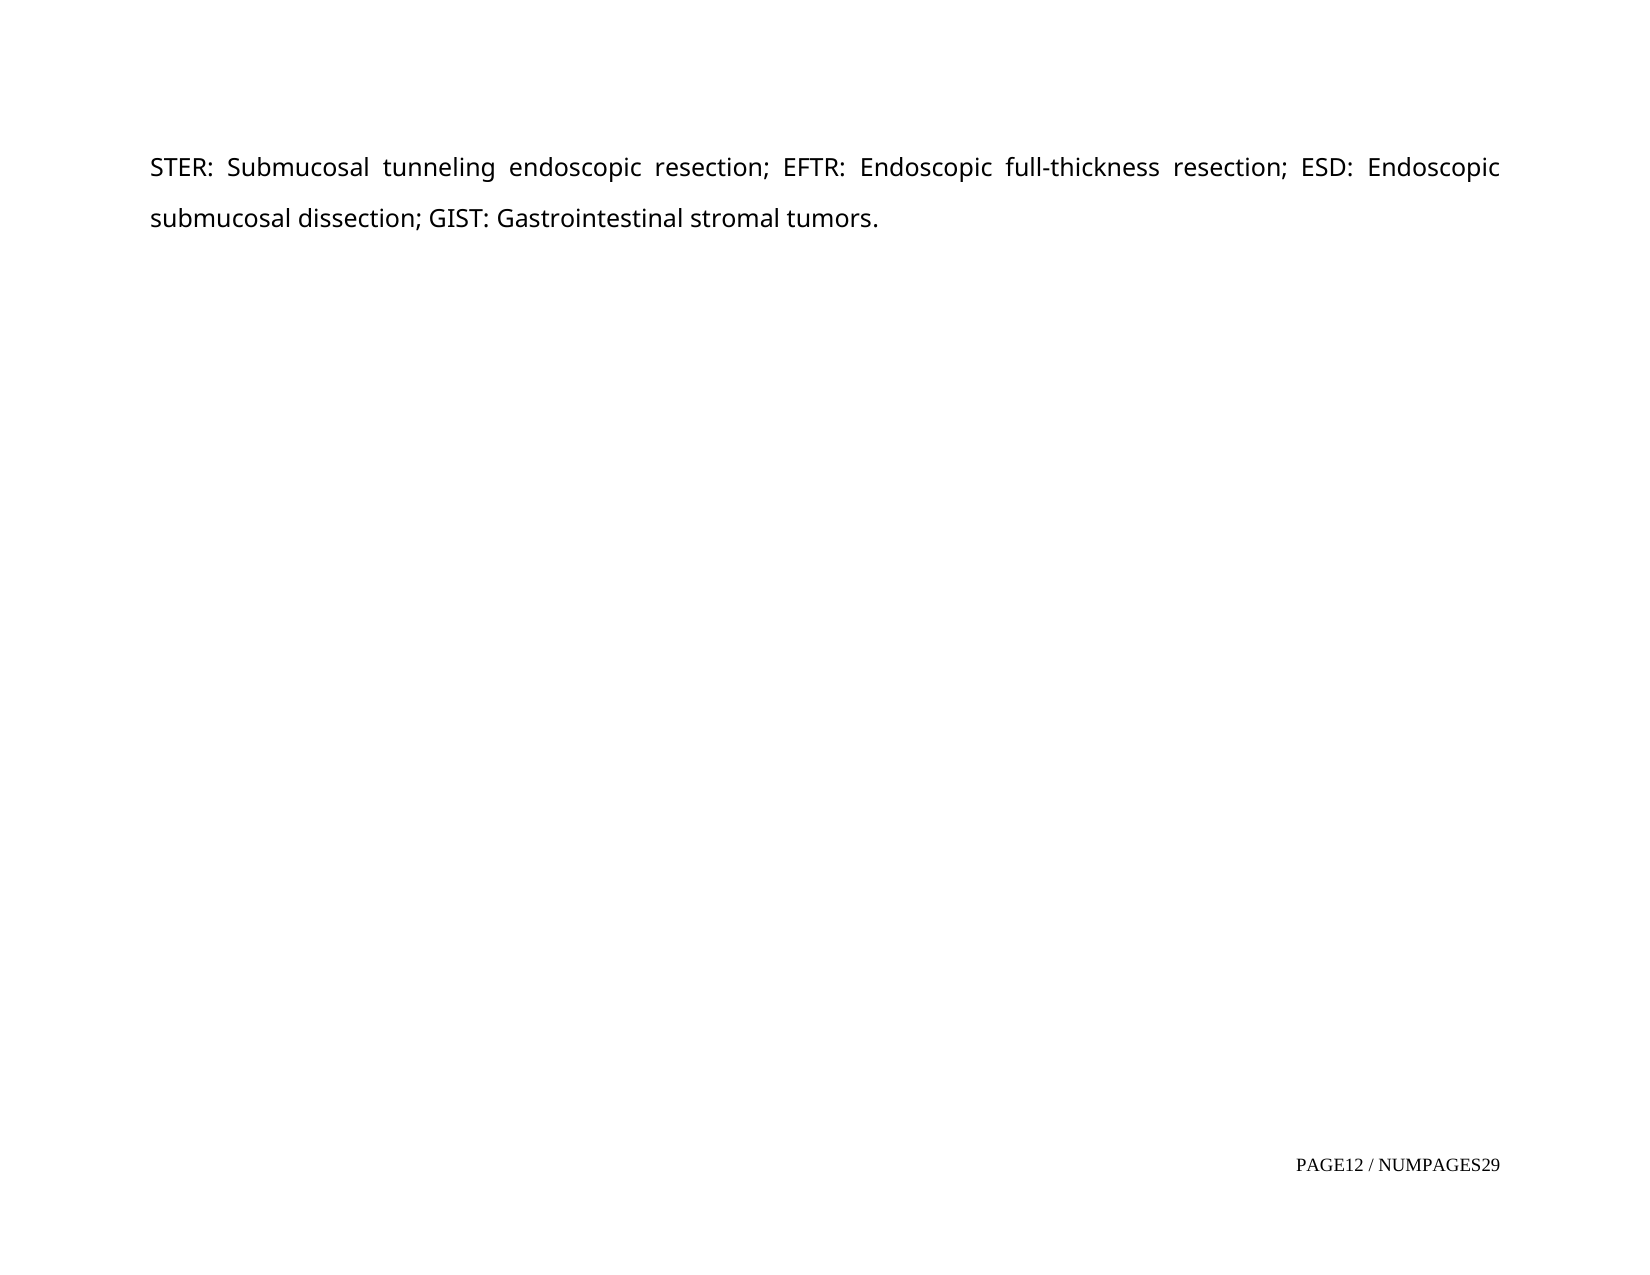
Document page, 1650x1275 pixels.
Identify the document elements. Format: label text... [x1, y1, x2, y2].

text STER: Submucosal tunneling endoscopic resection; EFTR: Endoscopic full-thickness resection; ESD: Endoscopic submucosal dissection; GIST: Gastrointestinal stromal tumors. [150, 150, 1500, 235]
